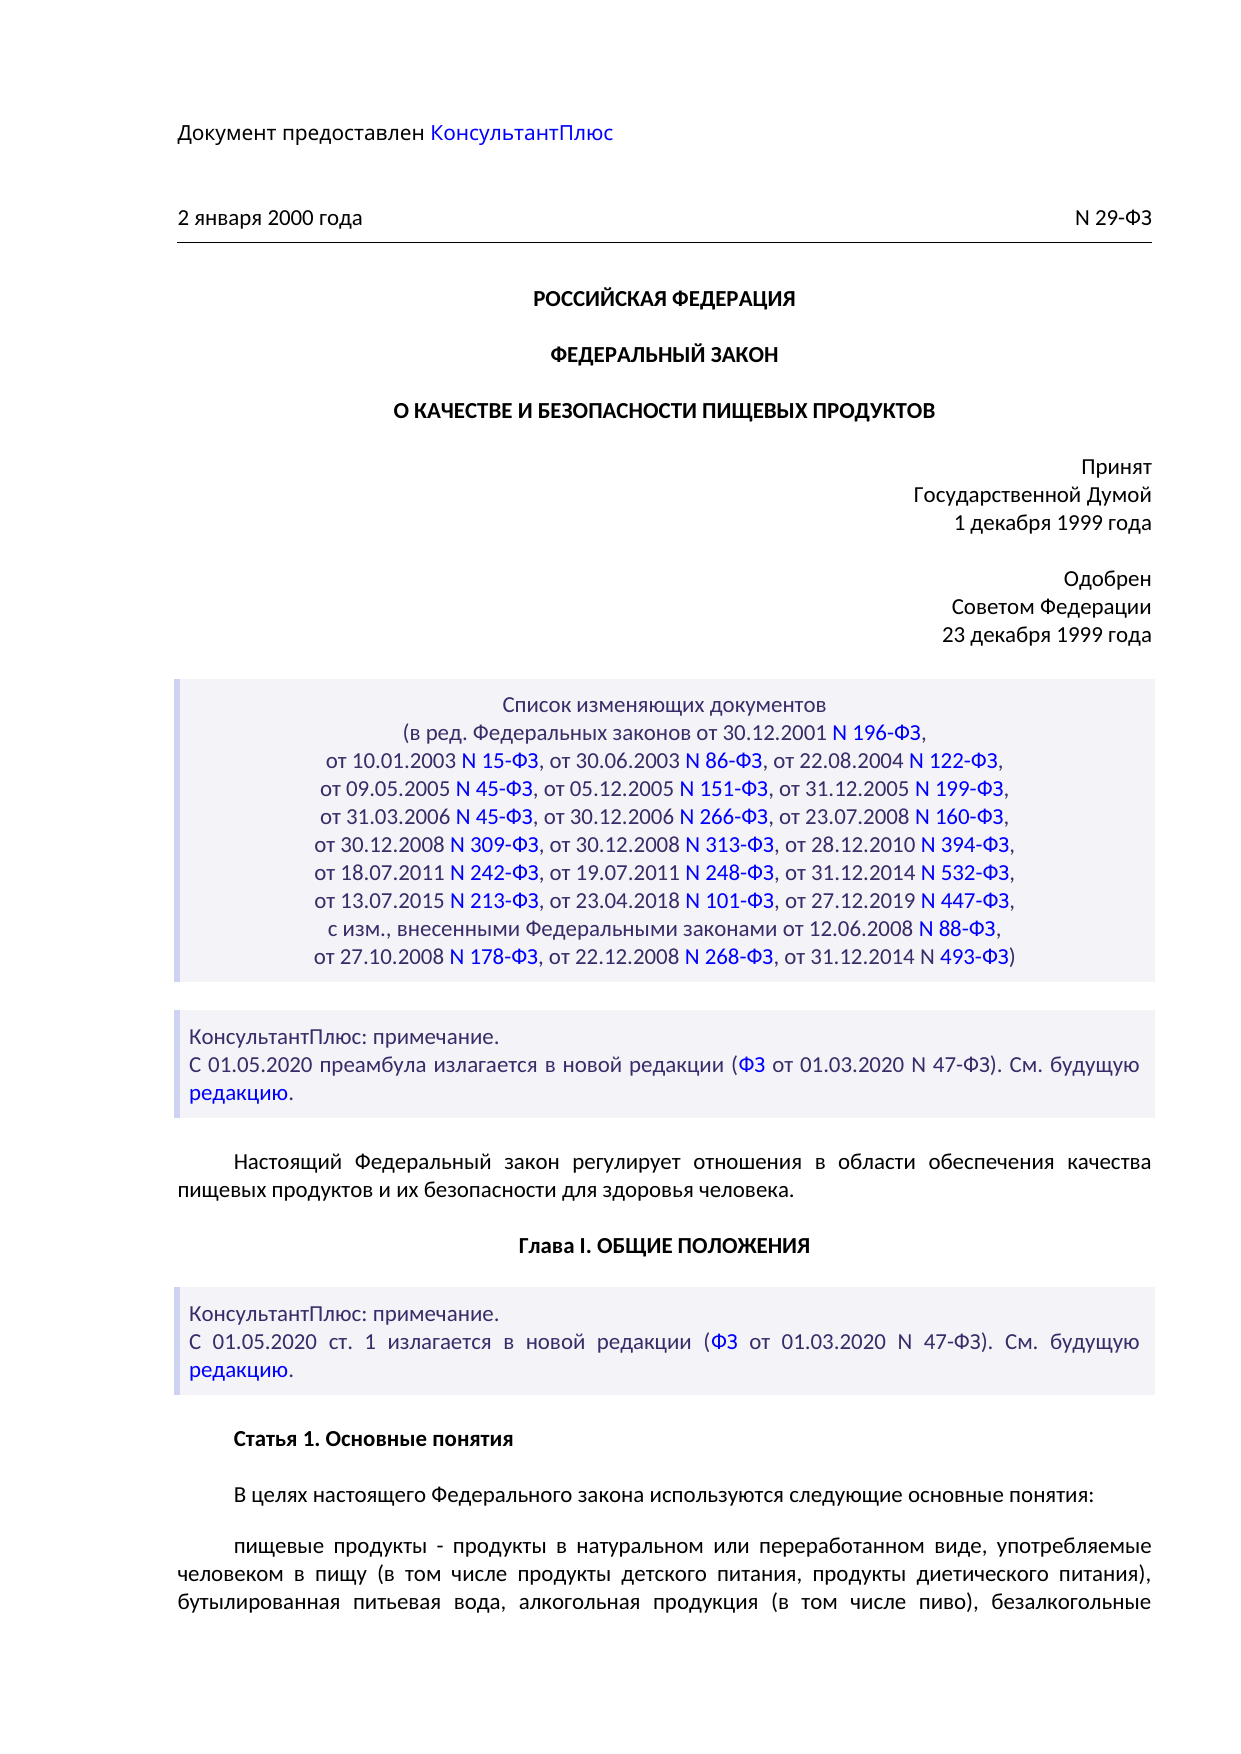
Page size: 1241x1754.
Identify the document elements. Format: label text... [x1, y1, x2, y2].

text Принят [177, 452, 1152, 480]
title ФЕДЕРАЛЬНЫЙ ЗАКОН [177, 340, 1152, 368]
title Глава I. ОБЩИЕ ПОЛОЖЕНИЯ [177, 1231, 1152, 1259]
title РОССИЙСКАЯ ФЕДЕРАЦИЯ [177, 284, 1152, 312]
text Одобрен [177, 564, 1152, 592]
table_header КонсультантПлюс: примечание. С 01.05.2020 ст. 1 излагается в новой редакции (ФЗ от 01.03.2020 N 47-ФЗ). См. будущую редакцию. [180, 1287, 1149, 1395]
title Документ предоставлен КонсультантПлюс [177, 118, 1152, 175]
table_header Список изменяющих документов (в ред. Федеральных законов от 30.12.2001 N 196-ФЗ, от 10.01.2003 N 15-ФЗ, от 30.06.2003 N 86-ФЗ, от 22.08.2004 N 122-ФЗ, от 09.05.2005 N 45-ФЗ, от 05.12.2005 N 151-ФЗ, от 31.12.2005 N 199-ФЗ, от 31.03.2006 N 45-ФЗ, от 30.12.2006 N 266-ФЗ, от 23.07.2008 N 160-ФЗ, от 30.12.2008 N 309-ФЗ, от 30.12.2008 N 313-ФЗ, от 28.12.2010 N 394-ФЗ, от 18.07.2011 N 242-ФЗ, от 19.07.2011 N 248-ФЗ, от 31.12.2014 N 532-ФЗ, от 13.07.2015 N 213-ФЗ, от 23.04.2018 N 101-ФЗ, от 27.12.2019 N 447-ФЗ, с изм., внесенными Федеральными законами от 12.06.2008 N 88-ФЗ, от 27.10.2008 N 178-ФЗ, от 22.12.2008 N 268-ФЗ, от 31.12.2014 N 493-ФЗ) [180, 679, 1149, 982]
table_header N 29-ФЗ [664, 203, 1152, 231]
text Настоящий Федеральный закон регулирует отношения в области обеспечения качества пищевых продуктов и их безопасности для здоровья человека. [177, 1147, 1152, 1203]
text В целях настоящего Федерального закона используются следующие основные понятия: [177, 1480, 1152, 1508]
text Советом Федерации [177, 592, 1152, 620]
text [177, 1531, 1152, 1615]
text 23 декабря 1999 года [177, 620, 1152, 648]
title О КАЧЕСТВЕ И БЕЗОПАСНОСТИ ПИЩЕВЫХ ПРОДУКТОВ [177, 396, 1152, 424]
text 1 декабря 1999 года [177, 508, 1152, 536]
table_header 2 января 2000 года [177, 203, 664, 231]
title Статья 1. Основные понятия [177, 1424, 1152, 1452]
text Государственной Думой [177, 480, 1152, 508]
table_header КонсультантПлюс: примечание. С 01.05.2020 преамбула излагается в новой редакции (ФЗ от 01.03.2020 N 47-ФЗ). См. будущую редакцию. [180, 1010, 1149, 1118]
